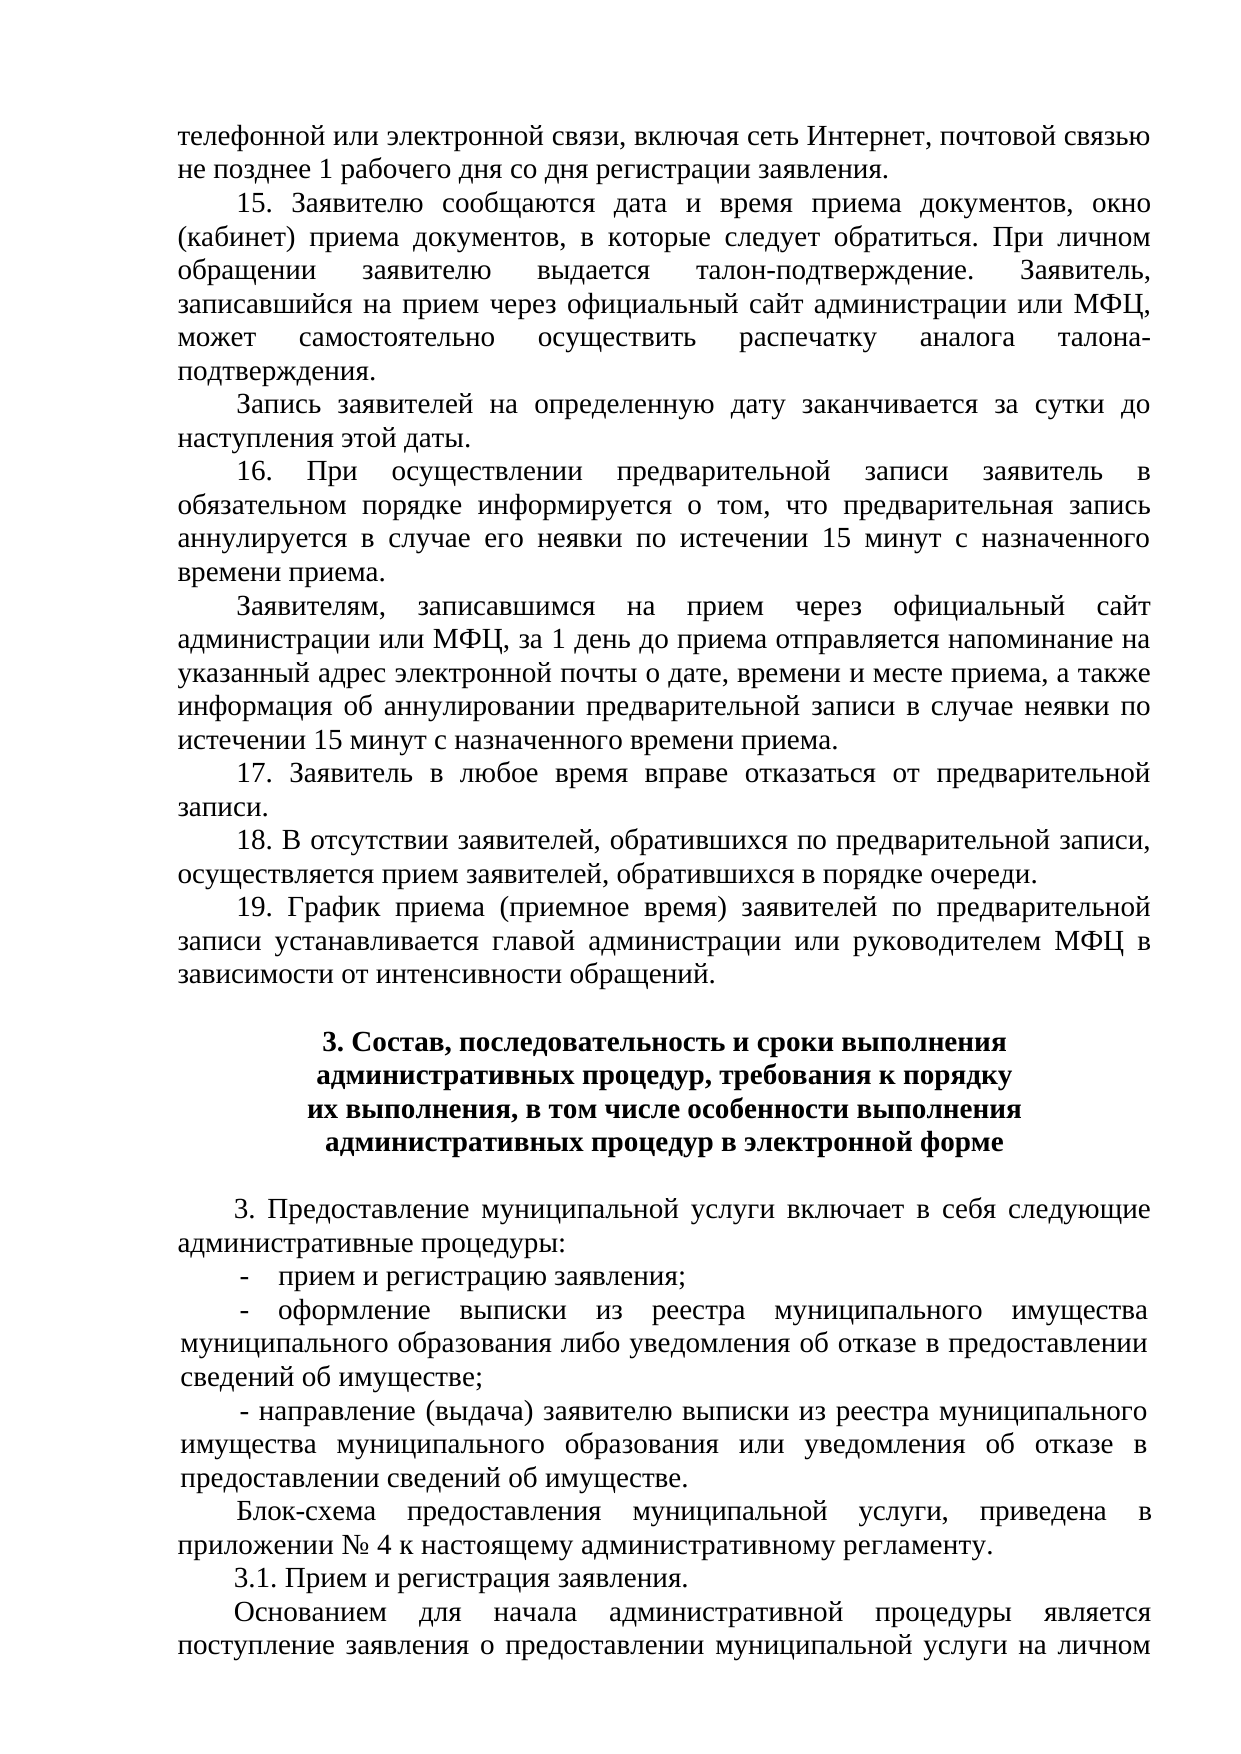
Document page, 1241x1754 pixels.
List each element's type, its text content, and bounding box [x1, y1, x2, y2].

text - оформление выписки из реестра муниципального имущества муниципального образования либо уведомления об отказе в предоставлении сведений об имуществе; [180, 1292, 1149, 1393]
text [177, 1594, 1152, 1661]
text 18. В отсутствии заявителей, обратившихся по предварительной записи, осуществляется прием заявителей, обратившихся в порядке очереди. [177, 822, 1152, 889]
text Заявителям, записавшимся на прием через официальный сайт администрации или МФЦ, за 1 день до приема отправляется напоминание на указанный адрес электронной почты о дате, времени и месте приема, а также информация об аннулировании предварительной записи в случае неявки по истечении 15 минут с назначенного времени приема. [177, 588, 1152, 755]
text - направление (выдача) заявителю выписки из реестра муниципального имущества муниципального образования или уведомления об отказе в предоставлении сведений об имуществе. [180, 1393, 1149, 1493]
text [177, 118, 1152, 185]
text 3. Состав, последовательность и сроки выполнения [177, 1024, 1152, 1057]
text Запись заявителей на определенную дату заканчивается за сутки до наступления этой даты. [177, 386, 1152, 453]
text их выполнения, в том числе особенности выполнения [177, 1091, 1152, 1124]
text 3.1. Прием и регистрация заявления. [177, 1560, 1152, 1594]
text 3. Предоставление муниципальной услуги включает в себя следующие административные процедуры: [177, 1191, 1152, 1258]
text административных процедур, требования к порядку [177, 1057, 1152, 1091]
text 16. При осуществлении предварительной записи заявитель в обязательном порядке информируется о том, что предварительная запись аннулируется в случае его неявки по истечении 15 минут с назначенного времени приема. [177, 453, 1152, 588]
text 19. График приема (приемное время) заявителей по предварительной записи устанавливается главой администрации или руководителем МФЦ в зависимости от интенсивности обращений. [177, 889, 1152, 990]
text 17. Заявитель в любое время вправе отказаться от предварительной записи. [177, 755, 1152, 822]
text 15. Заявителю сообщаются дата и время приема документов, окно (кабинет) приема документов, в которые следует обратиться. При личном обращении заявителю выдается талон-подтверждение. Заявитель, записавшийся на прием через официальный сайт администрации или МФЦ, может самостоятельно осуществить распечатку аналога талона-подтверждения. [177, 185, 1152, 386]
text Блок-схема предоставления муниципальной услуги, приведена в приложении № 4 к настоящему административному регламенту. [177, 1493, 1152, 1560]
text - прием и регистрацию заявления; [180, 1258, 1149, 1292]
text административных процедур в электронной форме [177, 1124, 1152, 1158]
